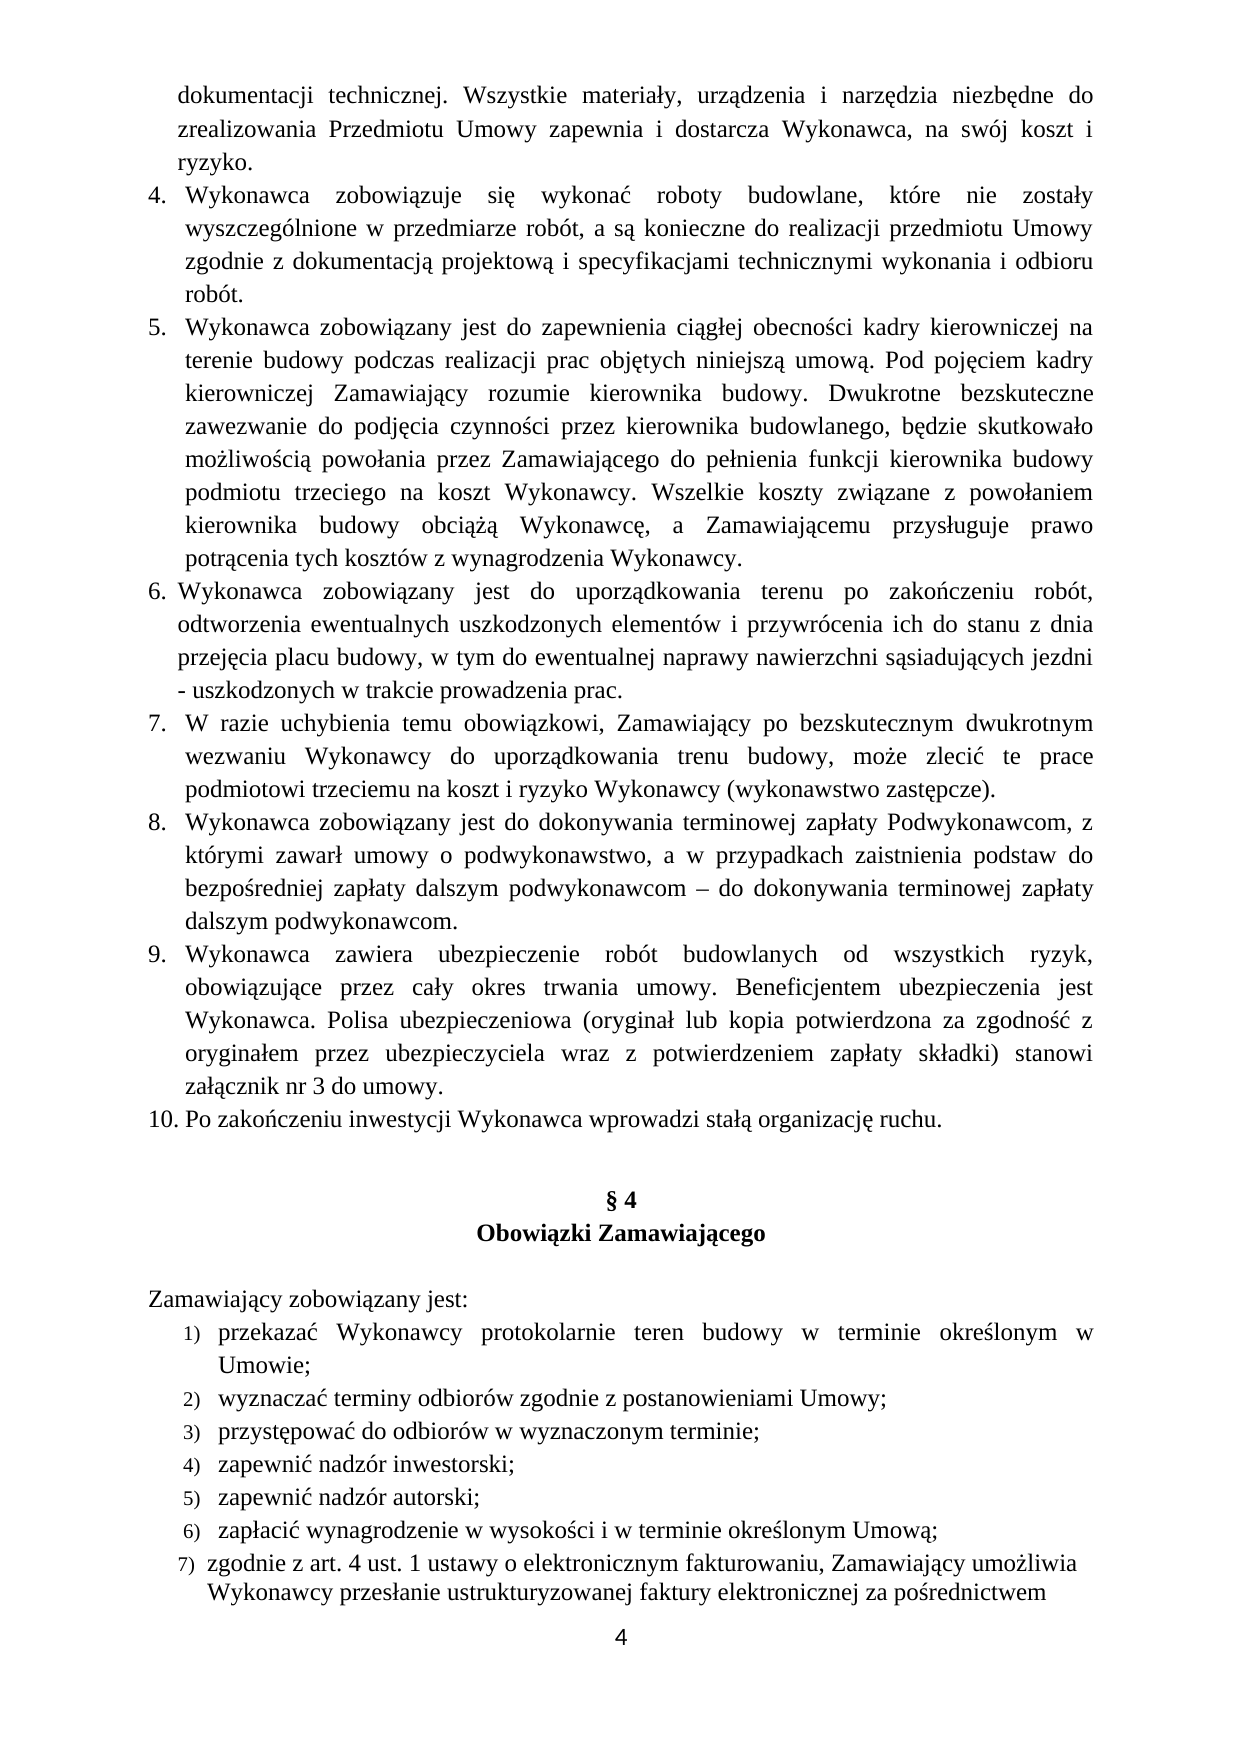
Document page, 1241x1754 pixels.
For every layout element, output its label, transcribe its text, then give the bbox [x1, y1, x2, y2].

list Wykonawca zawiera ubezpieczenie robót budowlanych od wszystkich ryzyk, obowiązujące przez cały okres trwania umowy. Beneficjentem ubezpieczenia jest Wykonawca. Polisa ubezpieczeniowa (oryginał lub kopia potwierdzona za zgodność z oryginałem przez ubezpieczyciela wraz z potwierdzeniem zapłaty składki) stanowi załącznik nr 3 do umowy. [148, 939, 1094, 1100]
text § 4 [148, 1185, 1094, 1214]
text Obowiązki Zamawiającego [148, 1218, 1094, 1247]
list zapłacić wynagrodzenie w wysokości i w terminie określonym Umową; [183, 1516, 1094, 1544]
list przystępować do odbiorów w wyznaczonym terminie; [183, 1416, 1094, 1445]
list Wykonawca zobowiązuje się wykonać roboty budowlane, które nie zostały wyszczególnione w przedmiarze robót, a są konieczne do realizacji przedmiotu Umowy zgodnie z dokumentacją projektową i specyfikacjami technicznymi wykonania i odbioru robót. [148, 180, 1094, 307]
text Zamawiający zobowiązany jest: [148, 1284, 1094, 1313]
list zapewnić nadzór inwestorski; [183, 1449, 1094, 1478]
list przekazać Wykonawcy protokolarnie teren budowy w terminie określonym w Umowie; [183, 1317, 1094, 1379]
list Po zakończeniu inwestycji Wykonawca wprowadzi stałą organizację ruchu. [148, 1104, 1094, 1133]
list zapewnić nadzór autorski; [183, 1482, 1094, 1511]
list Wykonawca zobowiązany jest do dokonywania terminowej zapłaty Podwykonawcom, z którymi zawarł umowy o podwykonawstwo, a w przypadkach zaistnienia podstaw do bezpośredniej zapłaty dalszym podwykonawcom – do dokonywania terminowej zapłaty dalszym podwykonawcom. [148, 807, 1094, 935]
list Wykonawca zobowiązany jest do uporządkowania terenu po zakończeniu robót, odtworzenia ewentualnych uszkodzonych elementów i przywrócenia ich do stanu z dnia przejęcia placu budowy, w tym do ewentualnej naprawy nawierzchni sąsiadujących jezdni - uszkodzonych w trakcie prowadzenia prac. [148, 576, 1094, 704]
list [148, 81, 1094, 175]
list W razie uchybienia temu obowiązkowi, Zamawiający po bezskutecznym dwukrotnym wezwaniu Wykonawcy do uporządkowania trenu budowy, może zlecić te prace podmiotowi trzeciemu na koszt i ryzyko Wykonawcy (wykonawstwo zastępcze). [148, 708, 1094, 803]
list Wykonawca zobowiązany jest do zapewnienia ciągłej obecności kadry kierowniczej na terenie budowy podczas realizacji prac objętych niniejszą umową. Pod pojęciem kadry kierowniczej Zamawiający rozumie kierownika budowy. Dwukrotne bezskuteczne zawezwanie do podjęcia czynności przez kierownika budowlanego, będzie skutkowało możliwością powołania przez Zamawiającego do pełnienia funkcji kierownika budowy podmiotu trzeciego na koszt Wykonawcy. Wszelkie koszty związane z powołaniem kierownika budowy obciążą Wykonawcę, a Zamawiającemu przysługuje prawo potrącenia tych kosztów z wynagrodzenia Wykonawcy. [148, 312, 1094, 572]
list wyznaczać terminy odbiorów zgodnie z postanowieniami Umowy; [183, 1383, 1094, 1412]
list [177, 1548, 1094, 1606]
